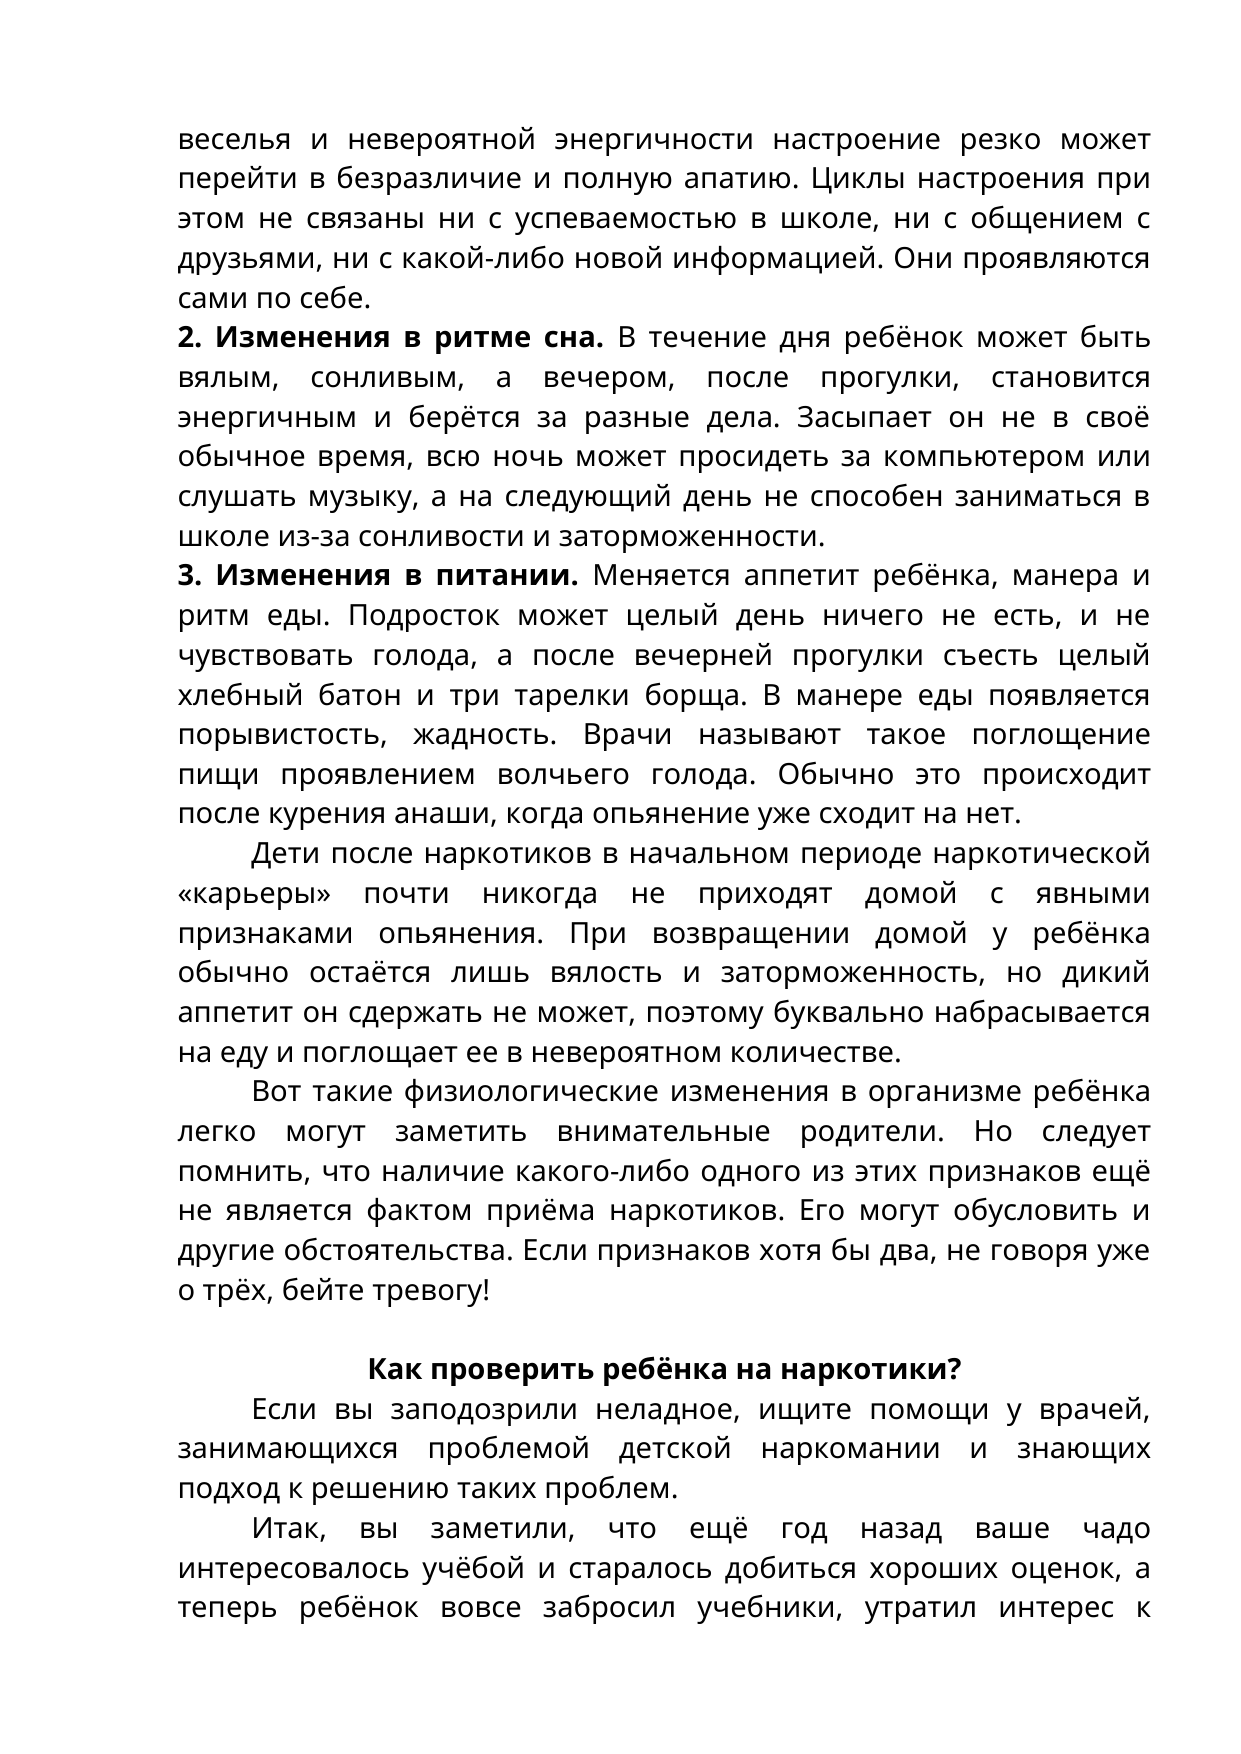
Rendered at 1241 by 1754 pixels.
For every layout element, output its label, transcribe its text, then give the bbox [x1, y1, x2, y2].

text Вот такие физиологические изменения в организме ребёнка легко могут заметить внимательные родители. Но следует помнить, что наличие какого-либо одного из этих признаков ещё не является фактом приёма наркотиков. Его могут обусловить и другие обстоятельства. Если признаков хотя бы два, не говоря уже о трёх, бейте тревогу! [177, 1071, 1152, 1309]
text Как проверить ребёнка на наркотики? [177, 1348, 1152, 1388]
text 2. Изменения в ритме сна. В течение дня ребёнок может быть вялым, сонливым, а вечером, после прогулки, становится энергичным и берётся за разные дела. Засыпает он не в своё обычное время, всю ночь может просидеть за компьютером или слушать музыку, а на следующий день не способен заниматься в школе из-за сонливости и заторможенности. [177, 317, 1152, 555]
text Если вы заподозрили неладное, ищите помощи у врачей, занимающихся проблемой детской наркомании и знающих подход к решению таких проблем. [177, 1388, 1152, 1507]
text Дети после наркотиков в начальном периоде наркотической «карьеры» почти никогда не приходят домой с явными признаками опьянения. При возвращении домой у ребёнка обычно остаётся лишь вялость и заторможенность, но дикий аппетит он сдержать не может, поэтому буквально набрасывается на еду и поглощает ее в невероятном количестве. [177, 832, 1152, 1071]
text 3. Изменения в питании. Меняется аппетит ребёнка, манера и ритм еды. Подросток может целый день ничего не есть, и не чувствовать голода, а после вечерней прогулки съесть целый хлебный батон и три тарелки борща. В манере еды появляется порывистость, жадность. Врачи называют такое поглощение пищи проявлением волчьего голода. Обычно это происходит после курения анаши, когда опьянение уже сходит на нет. [177, 555, 1152, 832]
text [177, 1507, 1152, 1626]
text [177, 118, 1152, 317]
